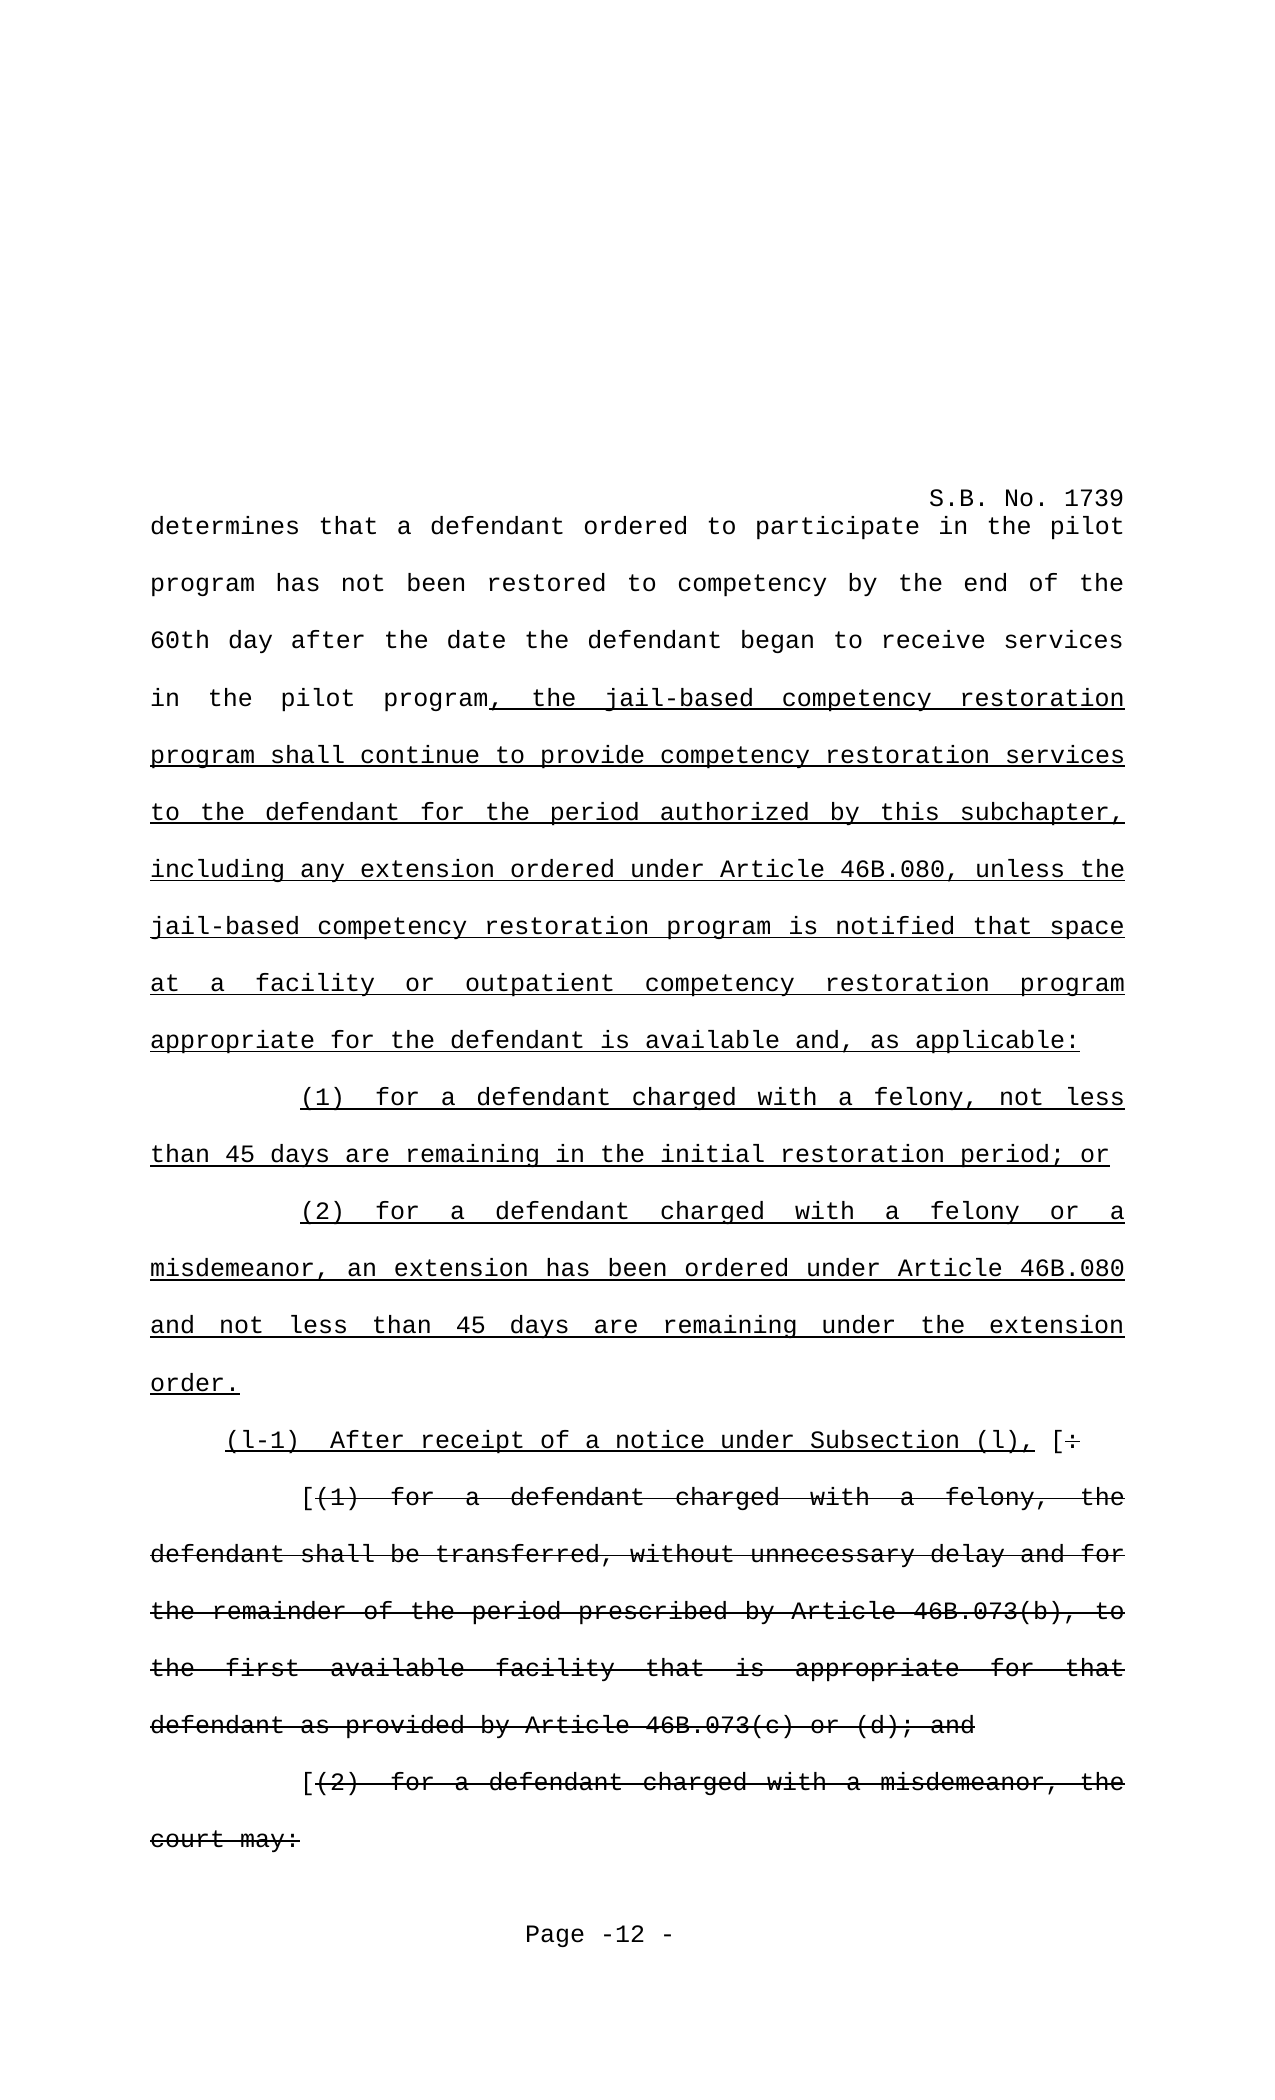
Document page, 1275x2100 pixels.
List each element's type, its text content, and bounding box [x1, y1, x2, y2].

text [(2) for a defendant charged with a misdemeanor, the court may: [150, 1769, 1125, 1855]
text [(1) for a defendant charged with a felony, the defendant shall be transferred, without unnecessary delay and for the remainder of the period prescribed by Article 46B.073(b), to the first available facility that is appropriate for that defendant as provided by Article 46B.073(c) or (d); and [150, 1556, 1125, 1612]
text (2) for a defendant charged with a felony or a misdemeanor, an extension has been ordered under Article 46B.080 and not less than 45 days are remaining under the extension order. [150, 1281, 1125, 1336]
text (2) for a defendant charged with a felony or a misdemeanor, an extension has been ordered under Article 46B.080 and not less than 45 days are remaining under the extension order. [150, 1199, 1125, 1279]
text (2) for a defendant charged with a felony or a misdemeanor, an extension has been ordered under Article 46B.080 and not less than 45 days are remaining under the extension order. [150, 1338, 1125, 1398]
text (1) for a defendant charged with a felony, not less than 45 days are remaining in the initial restoration period; or [150, 1084, 1125, 1170]
text [(1) for a defendant charged with a felony, the defendant shall be transferred, without unnecessary delay and for the remainder of the period prescribed by Article 46B.073(b), to the first available facility that is appropriate for that defendant as provided by Article 46B.073(c) or (d); and [150, 1671, 1125, 1741]
text [(1) for a defendant charged with a felony, the defendant shall be transferred, without unnecessary delay and for the remainder of the period prescribed by Article 46B.073(b), to the first available facility that is appropriate for that defendant as provided by Article 46B.073(c) or (d); and [150, 1484, 1125, 1555]
text [(1) for a defendant charged with a felony, the defendant shall be transferred, without unnecessary delay and for the remainder of the period prescribed by Article 46B.073(b), to the first available facility that is appropriate for that defendant as provided by Article 46B.073(c) or (d); and [150, 1614, 1125, 1669]
text (l-1) After receipt of a notice under Subsection (l), [: [150, 1427, 1125, 1456]
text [150, 514, 1125, 765]
